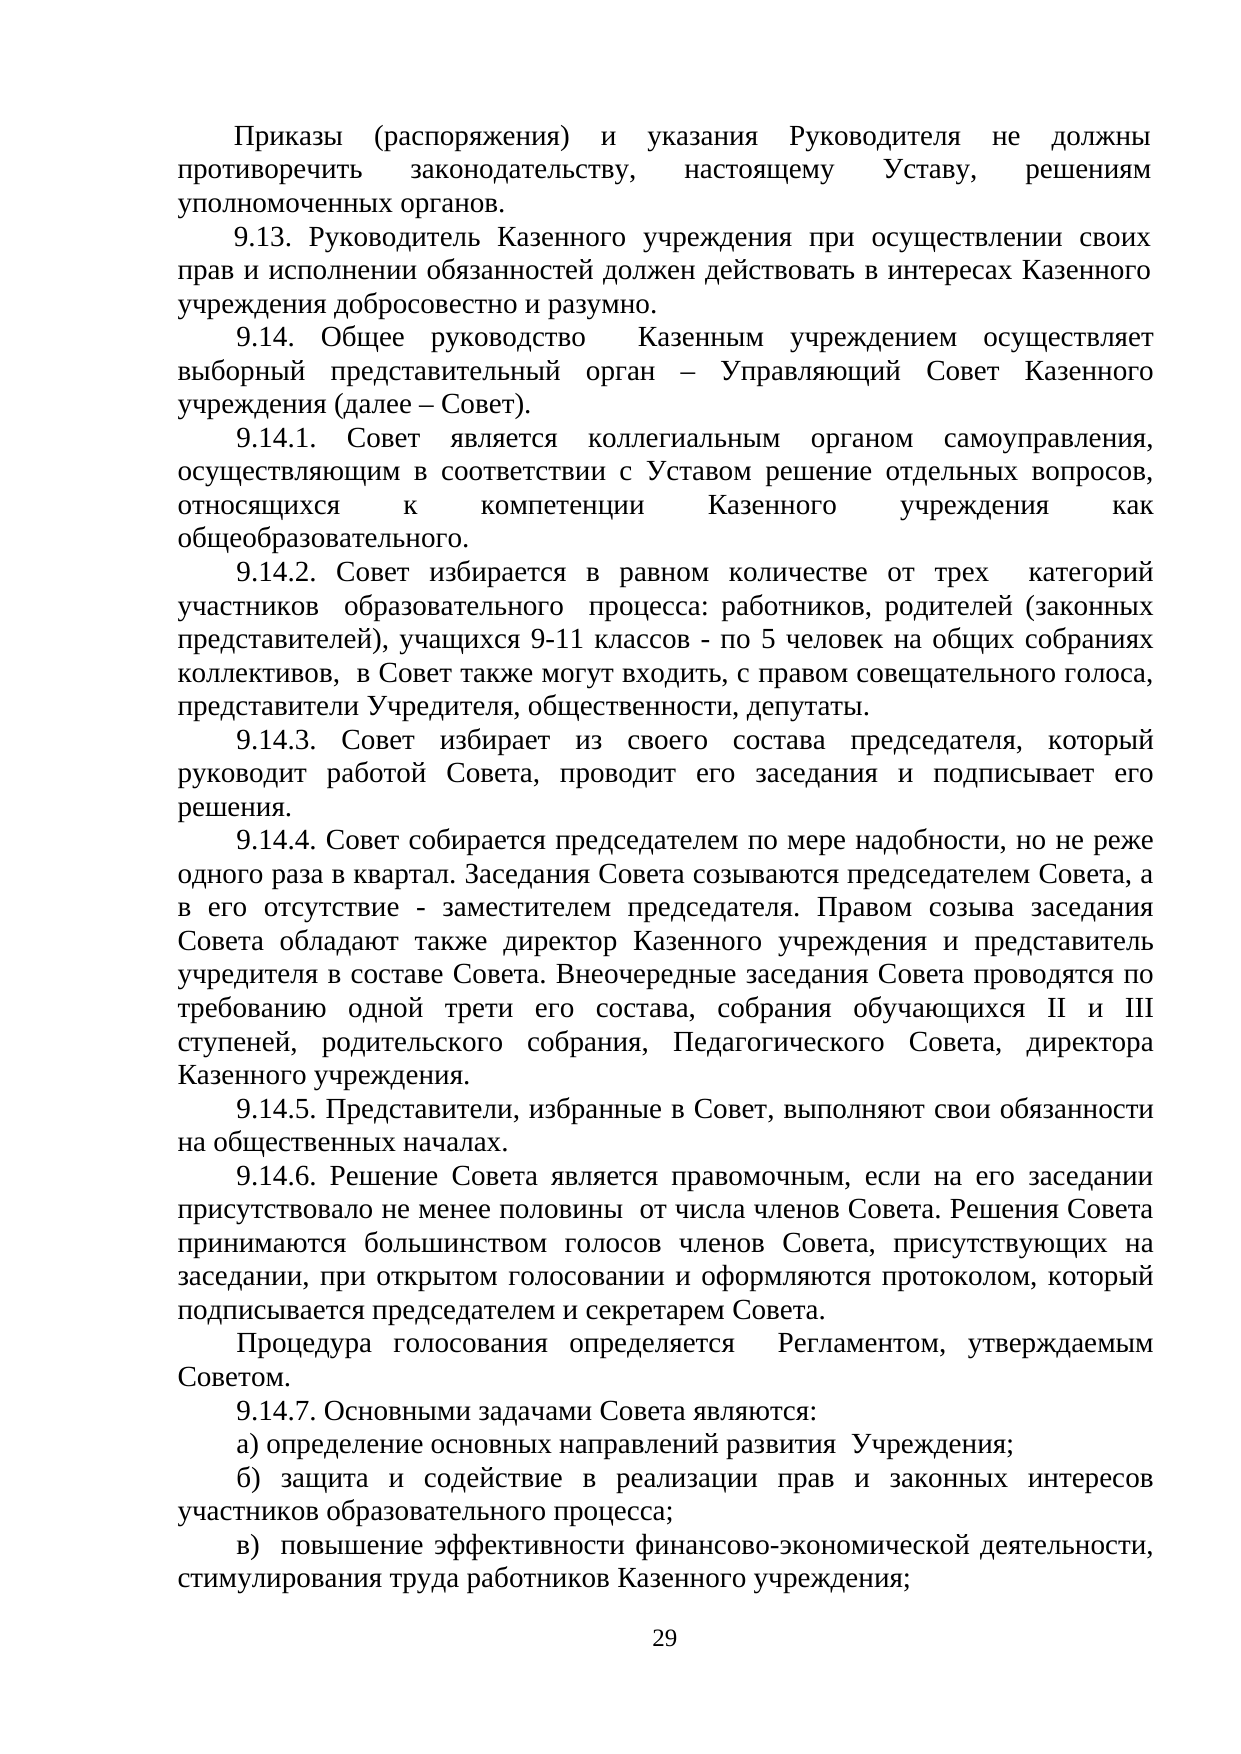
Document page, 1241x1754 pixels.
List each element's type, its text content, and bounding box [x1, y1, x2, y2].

text 9.14.7. Основными задачами Совета являются: [177, 1393, 1154, 1426]
text 9.14.1. Совет является коллегиальным органом самоуправления, осуществляющим в соответствии с Уставом решение отдельных вопросов, относящихся к компетенции Казенного учреждения как общеобразовательного. [177, 420, 1154, 554]
text 9.14.5. Представители, избранные в Совет, выполняют свои обязанности на общественных началах. [177, 1091, 1154, 1158]
text 9.14.2. Совет избирается в равном количестве от трех категорий участников образовательного процесса: работников, родителей (законных представителей), учащихся 9-11 классов - по 5 человек на общих собраниях коллективов, в Совет также могут входить, с правом совещательного голоса, представители Учредителя, общественности, депутаты. [177, 554, 1154, 722]
text 9.13. Руководитель Казенного учреждения при осуществлении своих прав и исполнении обязанностей должен действовать в интересах Казенного учреждения добросовестно и разумно. [177, 219, 1152, 319]
text а) определение основных направлений развития Учреждения; [177, 1426, 1154, 1460]
text 9.14. Общее руководство Казенным учреждением осуществляет выборный представительный орган – Управляющий Совет Казенного учреждения (далее – Совет). [177, 319, 1154, 420]
text б) защита и содействие в реализации прав и законных интересов участников образовательного процесса; [177, 1460, 1154, 1527]
text 9.14.4. Совет собирается председателем по мере надобности, но не реже одного раза в квартал. Заседания Совета созываются председателем Совета, а в его отсутствие - заместителем председателя. Правом созыва заседания Совета обладают также директор Казенного учреждения и представитель учредителя в составе Совета. Внеочередные заседания Совета проводятся по требованию одной трети его состава, собрания обучающихся II и III ступеней, родительского собрания, Педагогического Совета, директора Казенного учреждения. [177, 822, 1154, 1091]
text в) повышение эффективности финансово-экономической деятельности, стимулирования труда работников Казенного учреждения; [177, 1527, 1154, 1594]
text Процедура голосования определяется Регламентом, утверждаемым Советом. [177, 1326, 1154, 1393]
text 9.14.3. Совет избирает из своего состава председателя, который руководит работой Совета, проводит его заседания и подписывает его решения. [177, 722, 1154, 822]
text 9.14.6. Решение Совета является правомочным, если на его заседании присутствовало не менее половины от числа членов Совета. Решения Совета принимаются большинством голосов членов Совета, присутствующих на заседании, при открытом голосовании и оформляются протоколом, который подписывается председателем и секретарем Совета. [177, 1158, 1154, 1326]
text Приказы (распоряжения) и указания Руководителя не должны противоречить законодательству, настоящему Уставу, решениям уполномоченных органов. [177, 118, 1152, 219]
